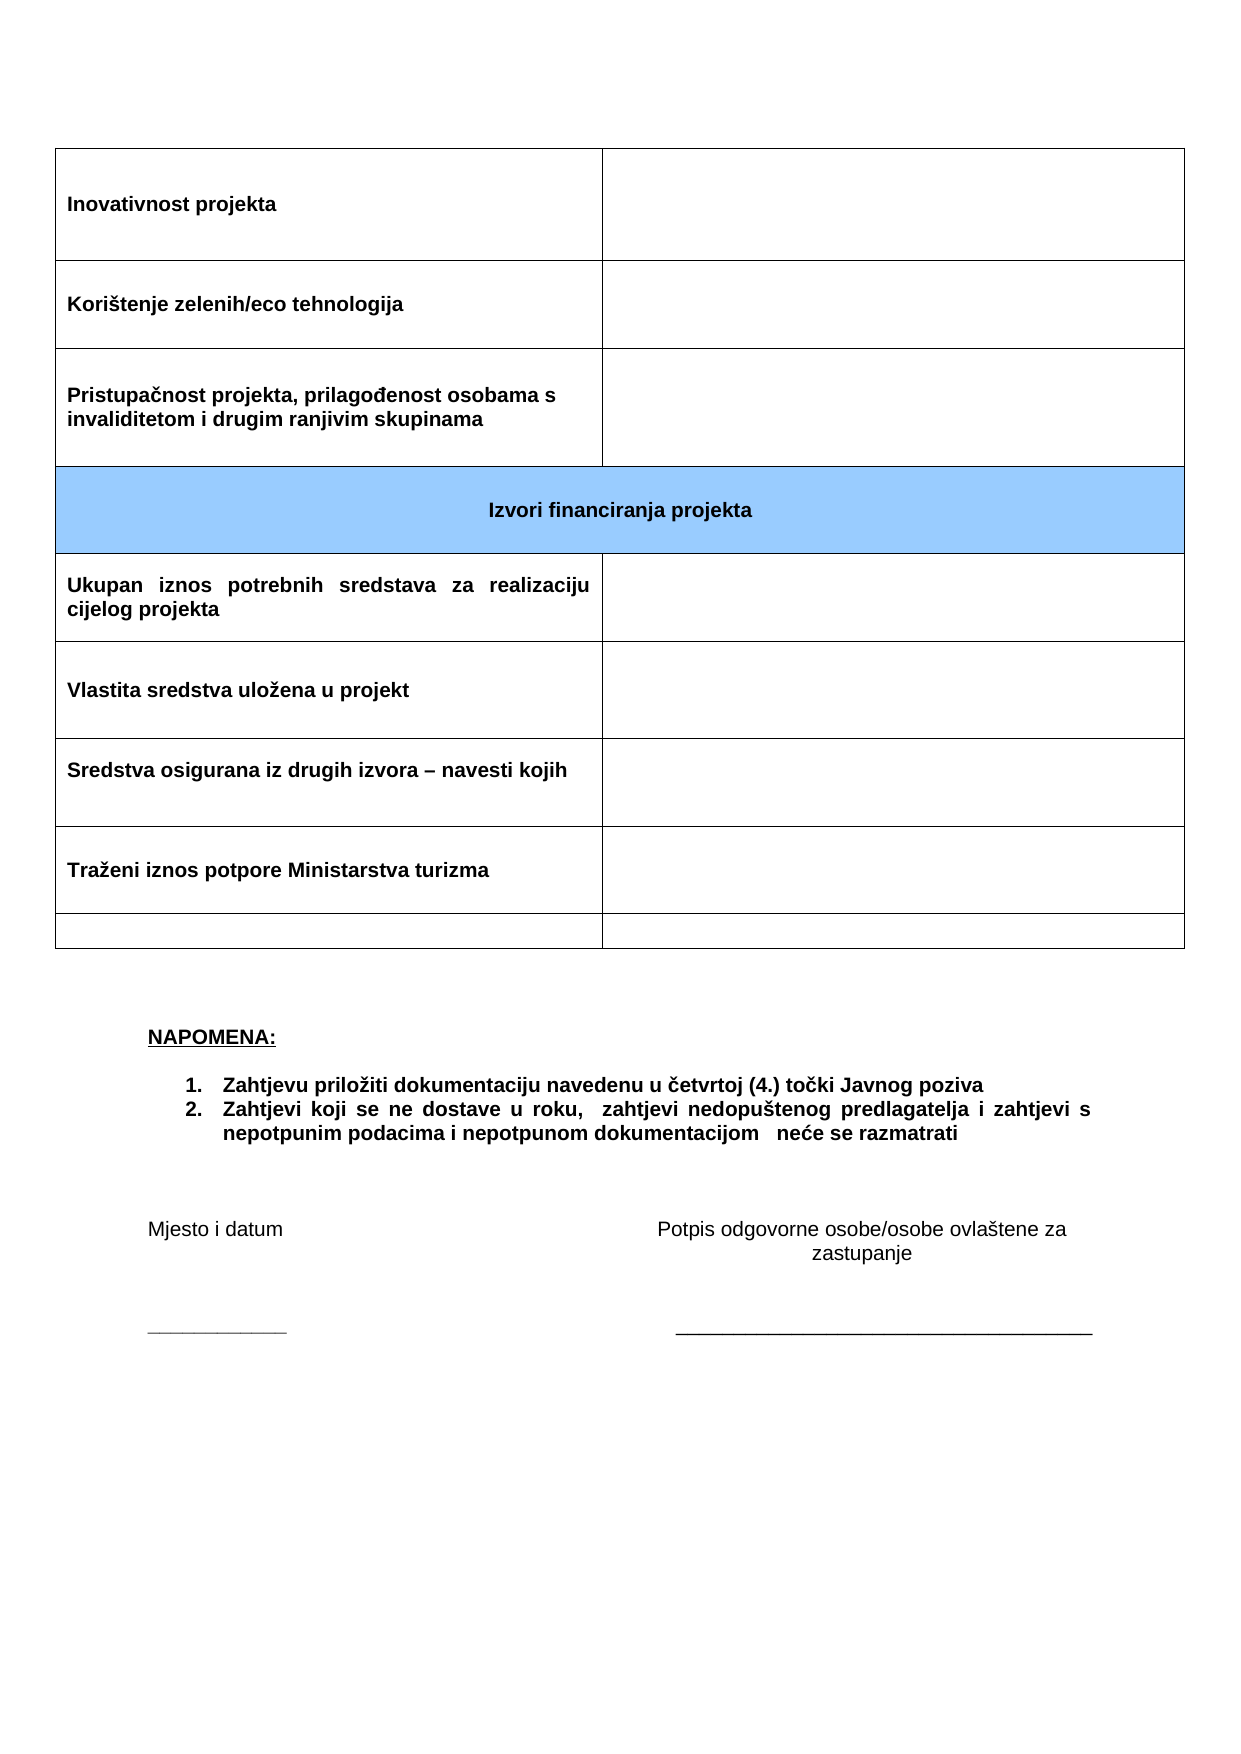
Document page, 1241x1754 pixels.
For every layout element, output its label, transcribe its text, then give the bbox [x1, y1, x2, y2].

table_cell Sredstva osigurana iz drugih izvora – navesti kojih [56, 739, 602, 826]
table_header Potpis odgovorne osobe/osobe ovlaštene za zastupanje ____________________________________ [620, 1216, 1104, 1336]
list Zahtjevu priložiti dokumentaciju navedenu u četvrtoj (4.) točki Javnog poziva [185, 1073, 1092, 1097]
table_cell [56, 914, 602, 948]
table_cell Ukupan iznos potrebnih sredstava za realizaciju cijelog projekta [56, 554, 602, 641]
table_cell [603, 739, 1184, 826]
table_cell [603, 261, 1184, 348]
table_header Mjesto i datum ____________ [136, 1216, 620, 1336]
table_cell [603, 349, 1184, 466]
table_cell Vlastita sredstva uložena u projekt [56, 642, 602, 738]
table_cell Pristupačnost projekta, prilagođenost osobama s invaliditetom i drugim ranjivim skupinama [56, 349, 602, 466]
table_cell [603, 149, 1184, 260]
list Zahtjevi koji se ne dostave u roku, zahtjevi nedopuštenog predlagatelja i zahtjevi s nepotpunim podacima i nepotpunom dokumentacijom neće se razmatrati [185, 1097, 1092, 1144]
table_cell [603, 827, 1184, 913]
table_cell Korištenje zelenih/eco tehnologija [56, 261, 602, 348]
table_cell [603, 554, 1184, 641]
text NAPOMENA: [148, 1025, 1092, 1049]
table_cell [603, 642, 1184, 738]
table_cell Inovativnost projekta [56, 149, 602, 260]
table_cell Traženi iznos potpore Ministarstva turizma [56, 827, 602, 913]
table_cell Izvori financiranja projekta [56, 467, 1184, 553]
table_cell [603, 914, 1184, 948]
